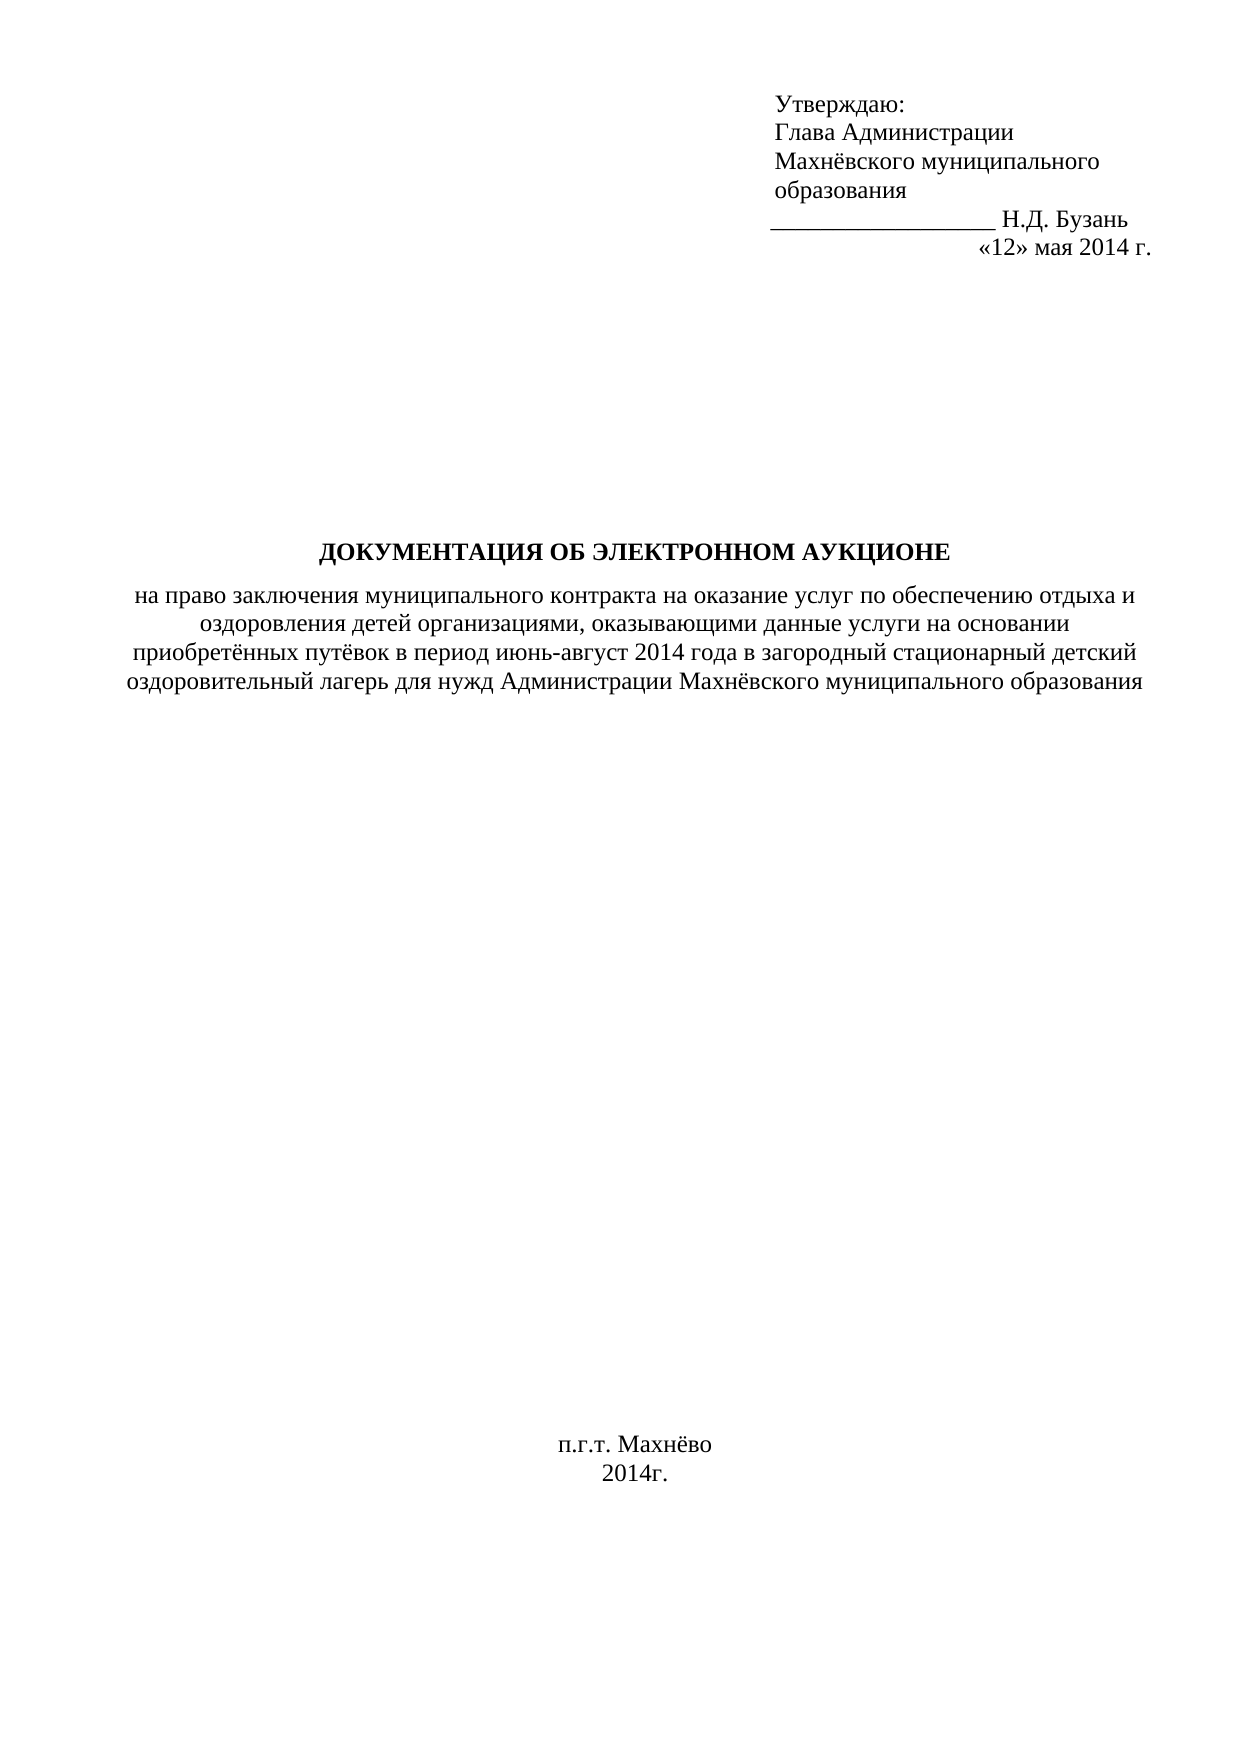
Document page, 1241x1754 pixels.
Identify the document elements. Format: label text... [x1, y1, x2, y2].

text «12» мая 2014 г. [782, 232, 1152, 261]
text ДОКУМЕНТАЦИЯ ОБ ЭЛЕКТРОННОМ АУКЦИОНЕ [118, 537, 1152, 565]
text на право заключения муниципального контракта на оказание услуг по обеспечению отдыха и оздоровления детей организациями, оказывающими данные услуги на основании приобретённых путёвок в период июнь-август 2014 года в загородный стационарный детский оздоровительный лагерь для нужд Администрации Махнёвского муниципального образования [118, 580, 1152, 695]
text 2014г. [118, 1458, 1152, 1487]
text __________________ Н.Д. Бузань [561, 204, 1152, 232]
text Утверждаю: [774, 89, 1152, 117]
text Глава Администрации Махнёвского муниципального образования [774, 117, 1152, 204]
text п.г.т. Махнёво [118, 1429, 1152, 1458]
